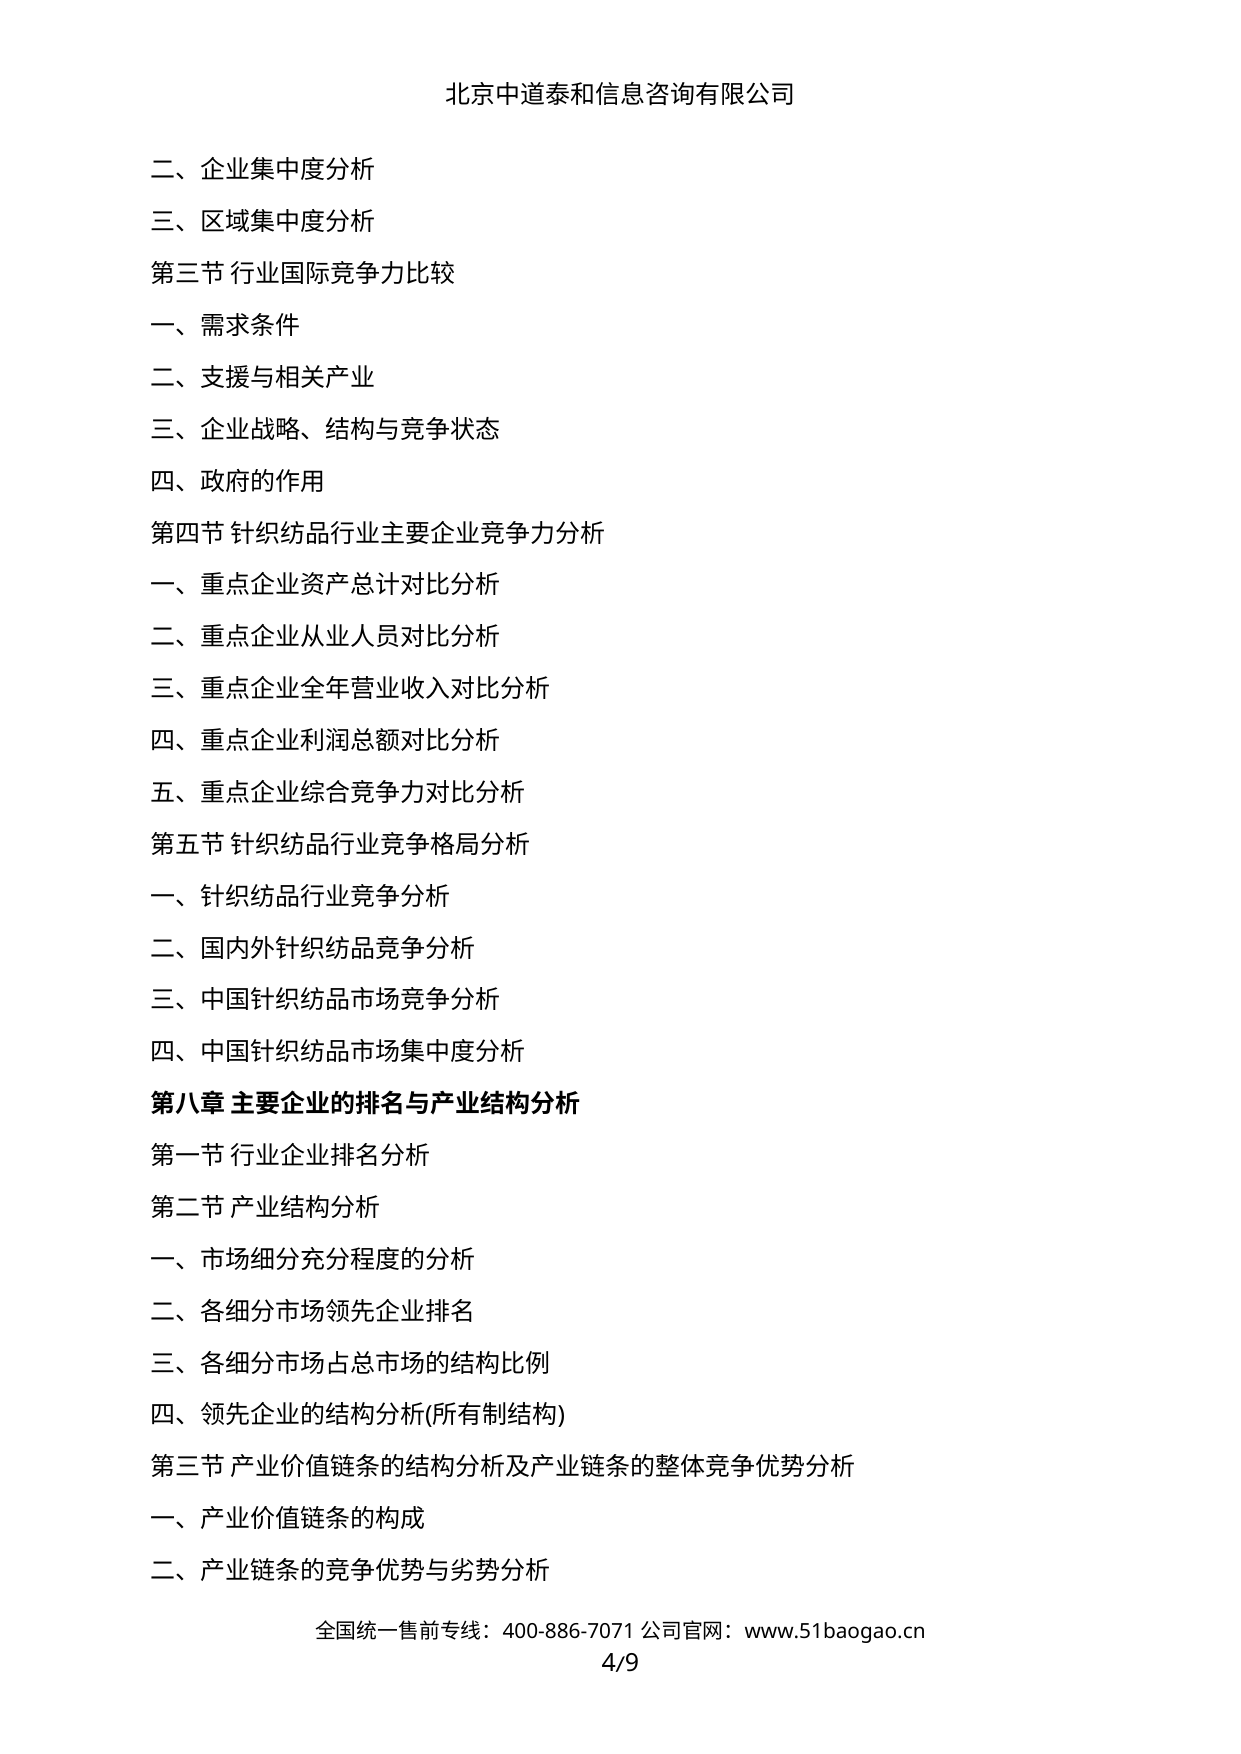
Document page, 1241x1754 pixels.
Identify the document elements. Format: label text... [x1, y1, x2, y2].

text 二、企业集中度分析 [150, 150, 1090, 186]
text 二、国内外针织纺品竞争分析 [150, 928, 1090, 964]
text 第三节 产业价值链条的结构分析及产业链条的整体竞争优势分析 [150, 1447, 1090, 1483]
text 五、重点企业综合竞争力对比分析 [150, 772, 1090, 809]
text 四、中国针织纺品市场集中度分析 [150, 1032, 1090, 1068]
text 第二节 产业结构分析 [150, 1187, 1090, 1224]
text 三、企业战略、结构与竞争状态 [150, 409, 1090, 446]
text 四、领先企业的结构分析(所有制结构) [150, 1395, 1090, 1431]
text 三、各细分市场占总市场的结构比例 [150, 1343, 1090, 1379]
text 第三节 行业国际竞争力比较 [150, 254, 1090, 290]
text 二、产业链条的竞争优势与劣势分析 [150, 1551, 1090, 1587]
text 第一节 行业企业排名分析 [150, 1136, 1090, 1172]
text 一、产业价值链条的构成 [150, 1499, 1090, 1535]
text 二、各细分市场领先企业排名 [150, 1291, 1090, 1327]
text 三、区域集中度分析 [150, 202, 1090, 238]
text 一、需求条件 [150, 306, 1090, 342]
text 三、重点企业全年营业收入对比分析 [150, 669, 1090, 705]
text 二、重点企业从业人员对比分析 [150, 617, 1090, 653]
text 三、中国针织纺品市场竞争分析 [150, 980, 1090, 1016]
text 一、针织纺品行业竞争分析 [150, 876, 1090, 912]
text 第四节 针织纺品行业主要企业竞争力分析 [150, 513, 1090, 549]
text 四、政府的作用 [150, 461, 1090, 497]
text 四、重点企业利润总额对比分析 [150, 721, 1090, 757]
text 一、重点企业资产总计对比分析 [150, 565, 1090, 601]
text 第八章 主要企业的排名与产业结构分析 [150, 1084, 1090, 1120]
text 一、市场细分充分程度的分析 [150, 1239, 1090, 1276]
text 第五节 针织纺品行业竞争格局分析 [150, 824, 1090, 861]
text 二、支援与相关产业 [150, 357, 1090, 394]
